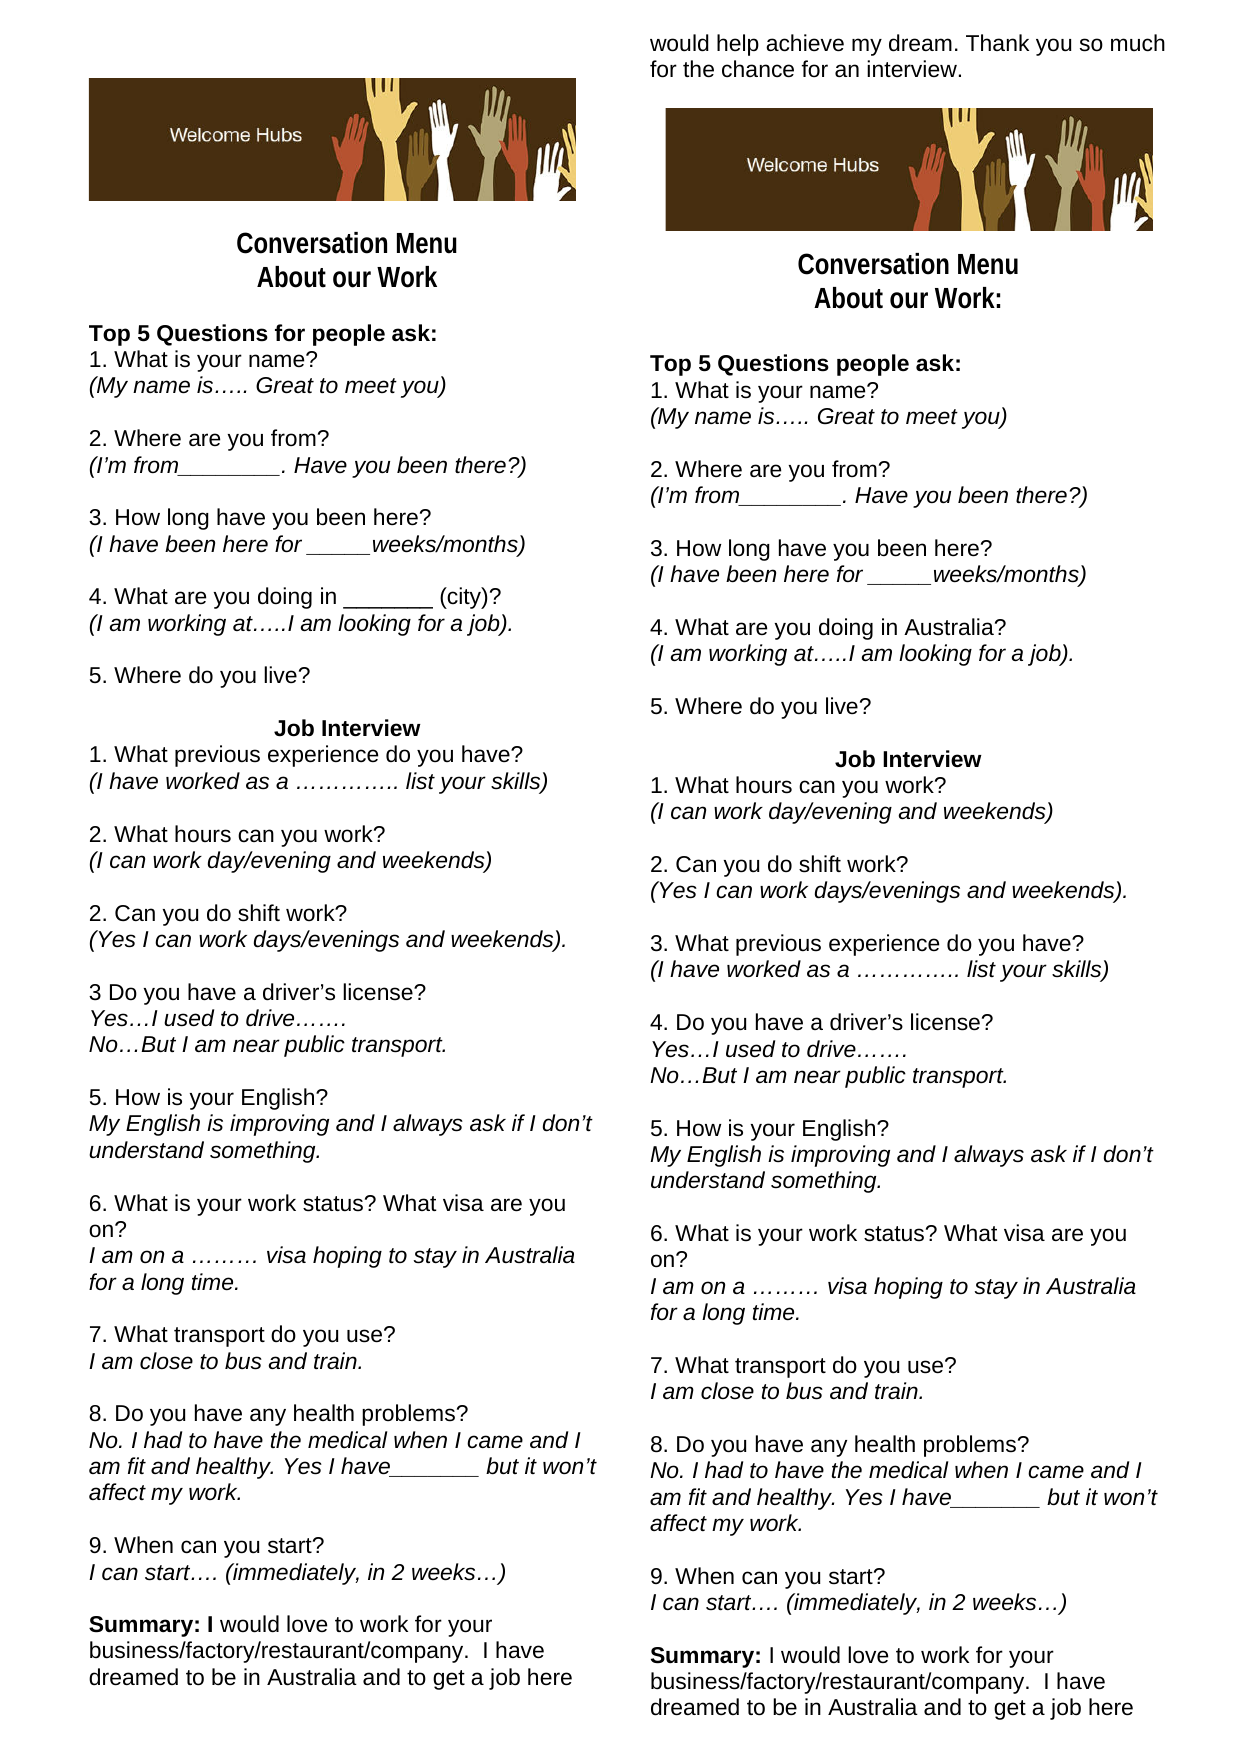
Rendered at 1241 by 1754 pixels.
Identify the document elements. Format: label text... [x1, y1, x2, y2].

text 1. What is your name? [89, 346, 605, 372]
text About our Work: [650, 281, 1167, 314]
text I am close to bus and train. [89, 1348, 605, 1374]
text 4. What are you doing in Australia? [650, 614, 1167, 640]
text 7. What transport do you use? [89, 1321, 605, 1348]
text About our Work [89, 260, 605, 293]
text 2. Can you do shift work? [89, 899, 605, 926]
text No…But I am near public transport. [650, 1062, 1167, 1088]
text 7. What transport do you use? [650, 1352, 1167, 1378]
text 9. When can you start? [89, 1532, 605, 1558]
text Conversation Menu [650, 247, 1167, 281]
text 6. What is your work status? What visa are you on? [89, 1189, 605, 1242]
text 1. What previous experience do you have? [89, 741, 605, 768]
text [89, 1611, 605, 1690]
text No…But I am near public transport. [89, 1031, 605, 1058]
text (I have worked as a ………….. list your skills) [89, 768, 605, 794]
picture [88, 78, 576, 201]
text 2. Can you do shift work? [650, 851, 1167, 877]
text Job Interview [89, 715, 605, 741]
text 5. How is your English? [89, 1084, 605, 1110]
text (I am working at…..I am looking for a job). [89, 610, 605, 636]
text No. I had to have the medical when I came and I am fit and healthy. Yes I have_______ but it won’t affect my work. [650, 1457, 1167, 1536]
text Top 5 Questions for people ask: [89, 320, 605, 346]
text (I’m from________. Have you been there?) [89, 452, 605, 478]
text 3. What previous experience do you have? [650, 930, 1167, 956]
text 5. Where do you live? [650, 693, 1167, 719]
text 5. How is your English? [650, 1114, 1167, 1141]
text (I can work day/evening and weekends) [650, 798, 1167, 825]
text 1. What hours can you work? [650, 772, 1167, 798]
text I am close to bus and train. [650, 1378, 1167, 1404]
text (I’m from________. Have you been there?) [650, 482, 1167, 508]
text I can start…. (immediately, in 2 weeks…) [650, 1589, 1167, 1615]
text My English is improving and I always ask if I don’t understand something. [89, 1110, 605, 1163]
text 1. What is your name? [650, 377, 1167, 403]
text Conversation Menu [89, 227, 605, 260]
text I can start…. (immediately, in 2 weeks…) [89, 1558, 605, 1585]
text I am on a ……… visa hoping to stay in Australia for a long time. [89, 1242, 605, 1295]
text (I have been here for _____weeks/months) [89, 531, 605, 557]
text My English is improving and I always ask if I don’t understand something. [650, 1141, 1167, 1194]
text 6. What is your work status? What visa are you on? [650, 1220, 1167, 1273]
text Yes…I used to drive……. [89, 1005, 605, 1031]
text Top 5 Questions people ask: [650, 350, 1167, 377]
text 4. Do you have a driver’s license? [650, 1009, 1167, 1036]
text No. I had to have the medical when I came and I am fit and healthy. Yes I have_______ but it won’t affect my work. [89, 1427, 605, 1506]
text 8. Do you have any health problems? [650, 1431, 1167, 1457]
text 2. Where are you from? [650, 456, 1167, 482]
text 2. Where are you from? [89, 425, 605, 452]
text Yes…I used to drive……. [650, 1036, 1167, 1062]
text 2. What hours can you work? [89, 821, 605, 847]
picture [665, 108, 1153, 231]
text 4. What are you doing in _______ (city)? [89, 583, 605, 610]
text 8. Do you have any health problems? [89, 1400, 605, 1427]
text (I have worked as a ………….. list your skills) [650, 956, 1167, 983]
text Job Interview [650, 746, 1167, 772]
text 3. How long have you been here? [89, 504, 605, 531]
text I am on a ……… visa hoping to stay in Australia for a long time. [650, 1273, 1167, 1325]
text (My name is….. Great to meet you) [650, 403, 1167, 429]
text (Yes I can work days/evenings and weekends). [650, 877, 1167, 904]
text 3 Do you have a driver’s license? [89, 979, 605, 1005]
text (I can work day/evening and weekends) [89, 847, 605, 873]
text 5. Where do you live? [89, 662, 605, 689]
text (I am working at…..I am looking for a job). [650, 640, 1167, 667]
text (My name is….. Great to meet you) [89, 372, 605, 399]
text (I have been here for _____weeks/months) [650, 561, 1167, 587]
text 9. When can you start? [650, 1563, 1167, 1589]
text 3. How long have you been here? [650, 535, 1167, 561]
text (Yes I can work days/evenings and weekends). [89, 926, 605, 952]
